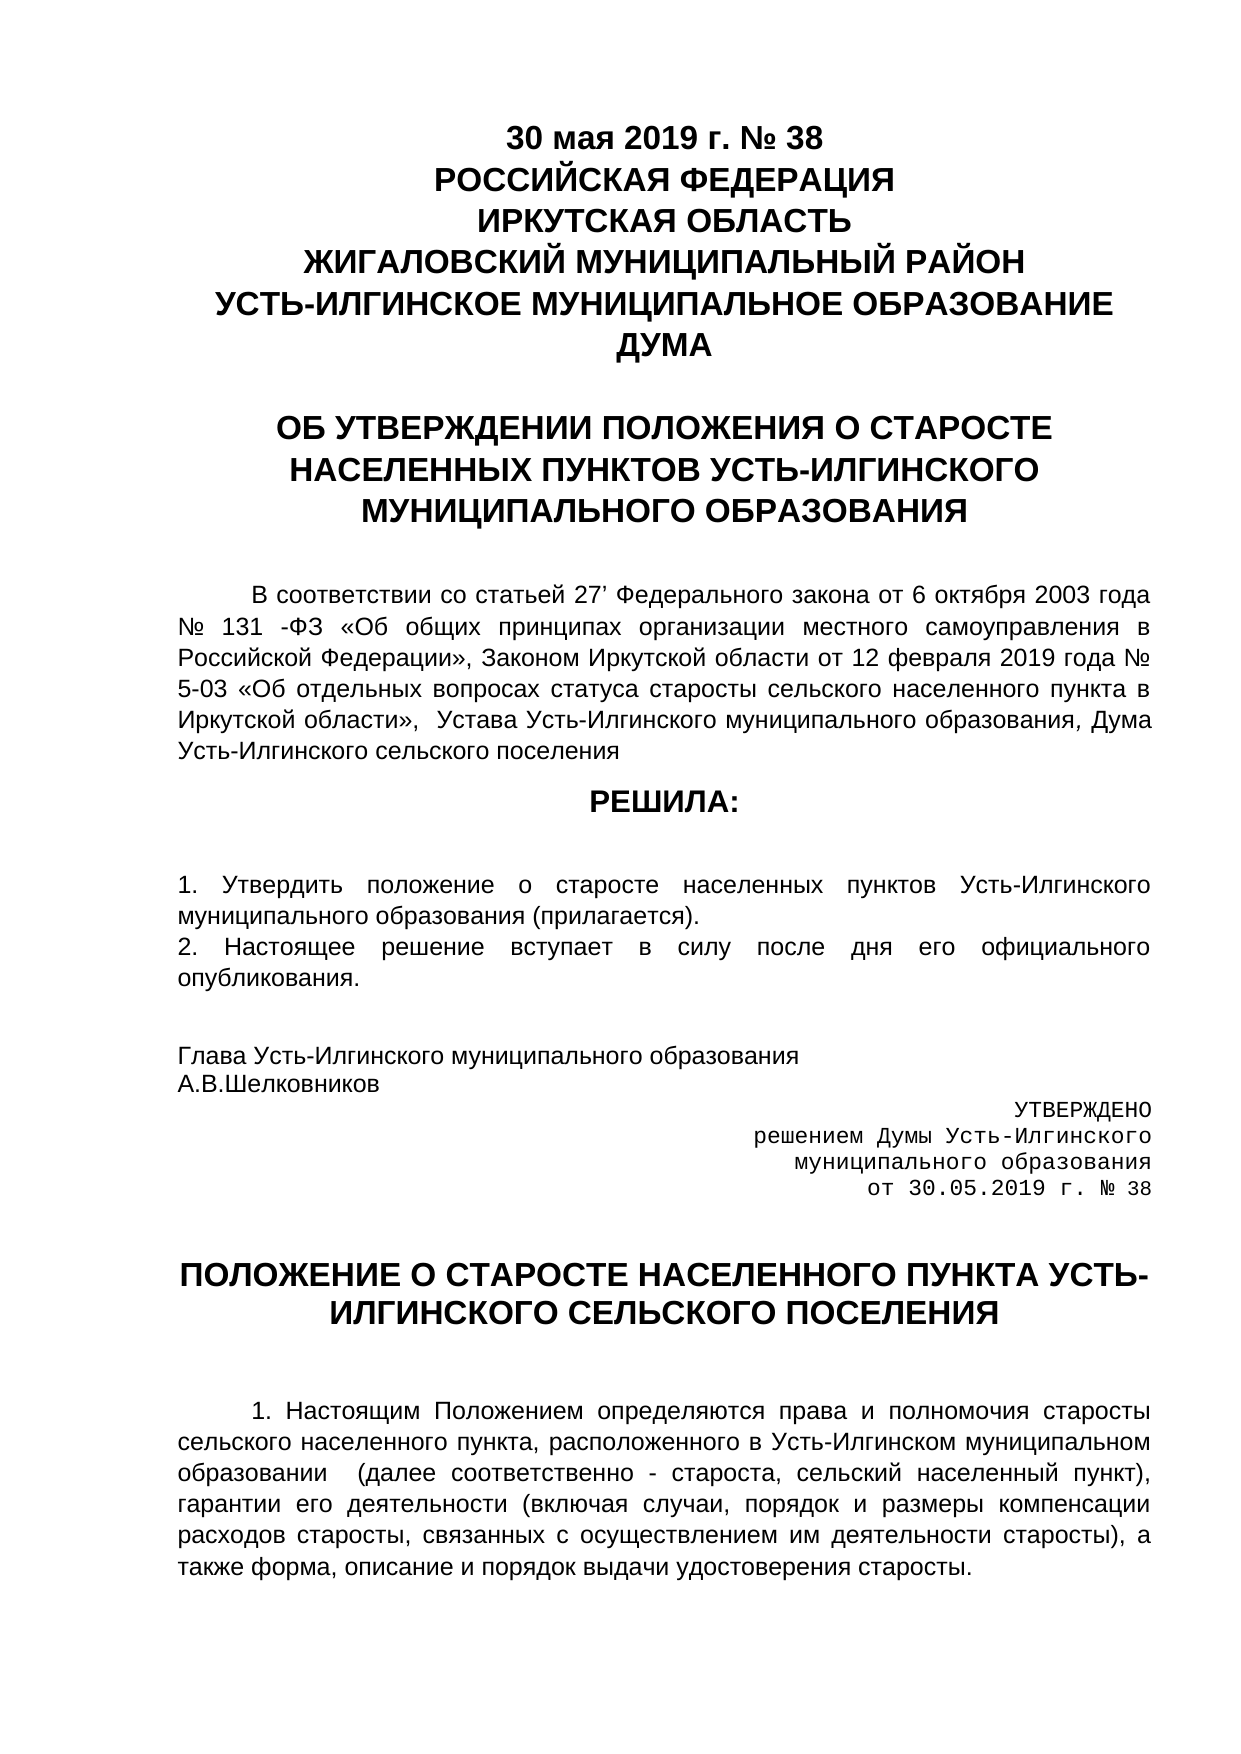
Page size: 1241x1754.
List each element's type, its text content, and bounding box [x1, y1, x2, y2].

text 30 мая 2019 г. № 38 [177, 118, 1152, 157]
text УТВЕРЖДЕНО решением Думы Усть-Илгинского [177, 1098, 1152, 1150]
text А.В.Шелковников [177, 1069, 1152, 1098]
text ОБ УТВЕРЖДЕНИИ ПОЛОЖЕНИЯ О СТАРОСТЕ НАСЕЛЕННЫХ ПУНКТОВ УСТЬ-ИЛГИНСКОГО МУНИЦИПАЛЬНОГО ОБРАЗОВАНИЯ [177, 408, 1152, 530]
text ИРКУТСКАЯ ОБЛАСТЬ [177, 201, 1152, 239]
text РЕШИЛА: [177, 783, 1152, 819]
text УСТЬ-ИЛГИНСКОЕ МУНИЦИПАЛЬНОЕ ОБРАЗОВАНИЕ [177, 284, 1152, 322]
text 1. Утвердить положение о старосте населенных пунктов Усть-Илгинского муниципального образования (прилагается). 2. Настоящее решение вступает в силу после дня его официального опубликования. [177, 839, 1152, 1022]
text 1. Настоящим Положением определяются права и полномочия старосты сельского населенного пункта, расположенного в Усть-Илгинском муниципальном образовании (далее соответственно - староста, сельский населенный пункт), гарантии его деятельности (включая случаи, порядок и размеры компенсации расходов старосты, связанных с осуществлением им деятельности старосты), а также форма, описание и порядок выдачи удостоверения старосты. [177, 1396, 1152, 1580]
text муниципального образования [177, 1150, 1152, 1176]
text от 30.05.2019 г. № 38 [177, 1176, 1152, 1230]
text РОССИЙСКАЯ ФЕДЕРАЦИЯ [177, 159, 1152, 198]
text В соответствии со статьей 27’ Федерального закона от 6 октября 2003 года № 131 -ФЗ «Об общих принципах организации местного самоуправления в Российской Федерации», Законом Иркутской области от 12 февраля 2019 года № 5-03 «Об отдельных вопросах статуса старосты сельского населенного пункта в Иркутской области», Устава Усть-Илгинского муниципального образования, Дума Усть-Илгинского сельского поселения [177, 580, 1152, 764]
text Глава Усть-Илгинского муниципального образования [177, 1041, 1152, 1069]
text ДУМА [177, 325, 1152, 364]
text ПОЛОЖЕНИЕ О СТАРОСТЕ НАСЕЛЕННОГО ПУНКТА УСТЬ-ИЛГИНСКОГО СЕЛЬСКОГО ПОСЕЛЕНИЯ [177, 1255, 1152, 1332]
text ЖИГАЛОВСКИЙ МУНИЦИПАЛЬНЫЙ РАЙОН [177, 242, 1152, 281]
